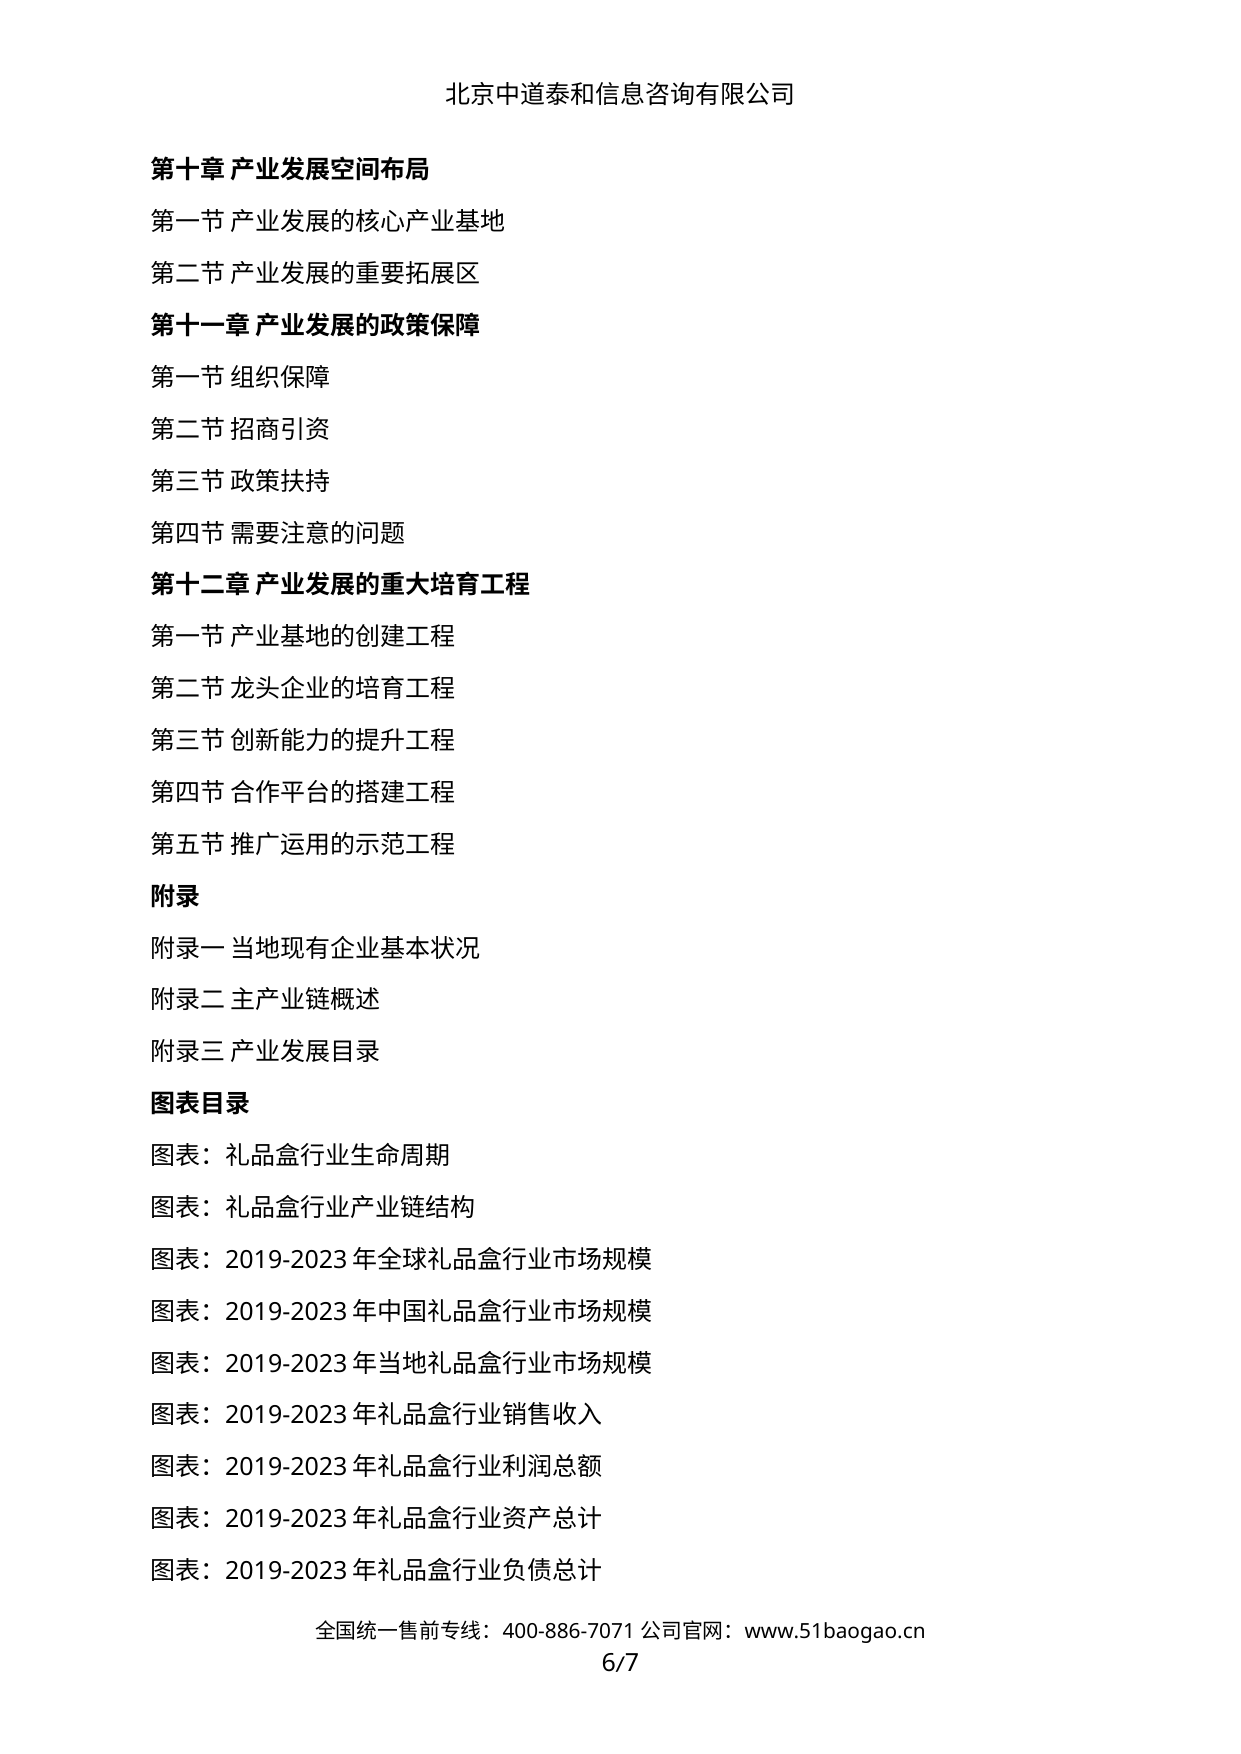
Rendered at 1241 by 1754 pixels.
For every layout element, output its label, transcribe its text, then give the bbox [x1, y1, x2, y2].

text 第一节 产业发展的核心产业基地 [150, 202, 1090, 238]
text 附录二 主产业链概述 [150, 980, 1090, 1016]
text 第十章 产业发展空间布局 [150, 150, 1090, 186]
text 图表：2019-2023年中国礼品盒行业市场规模 [150, 1291, 1090, 1327]
text 图表：2019-2023年全球礼品盒行业市场规模 [150, 1239, 1090, 1276]
text 图表：2019-2023年礼品盒行业销售收入 [150, 1395, 1090, 1431]
text 第二节 龙头企业的培育工程 [150, 669, 1090, 705]
text 附录 [150, 876, 1090, 912]
text 图表目录 [150, 1084, 1090, 1120]
text 第四节 需要注意的问题 [150, 513, 1090, 549]
text 图表：礼品盒行业生命周期 [150, 1136, 1090, 1172]
text 附录一 当地现有企业基本状况 [150, 928, 1090, 964]
text 图表：礼品盒行业产业链结构 [150, 1187, 1090, 1224]
text 图表：2019-2023年当地礼品盒行业市场规模 [150, 1343, 1090, 1379]
text 第二节 招商引资 [150, 409, 1090, 446]
text 第一节 组织保障 [150, 357, 1090, 394]
text 第四节 合作平台的搭建工程 [150, 772, 1090, 809]
text 第十一章 产业发展的政策保障 [150, 306, 1090, 342]
text 图表：2019-2023年礼品盒行业资产总计 [150, 1499, 1090, 1535]
text 附录三 产业发展目录 [150, 1032, 1090, 1068]
text 图表：2019-2023年礼品盒行业负债总计 [150, 1551, 1090, 1587]
text 第五节 推广运用的示范工程 [150, 824, 1090, 861]
text 第三节 创新能力的提升工程 [150, 721, 1090, 757]
text 第一节 产业基地的创建工程 [150, 617, 1090, 653]
text 第三节 政策扶持 [150, 461, 1090, 497]
text 第十二章 产业发展的重大培育工程 [150, 565, 1090, 601]
text 第二节 产业发展的重要拓展区 [150, 254, 1090, 290]
text 图表：2019-2023年礼品盒行业利润总额 [150, 1447, 1090, 1483]
